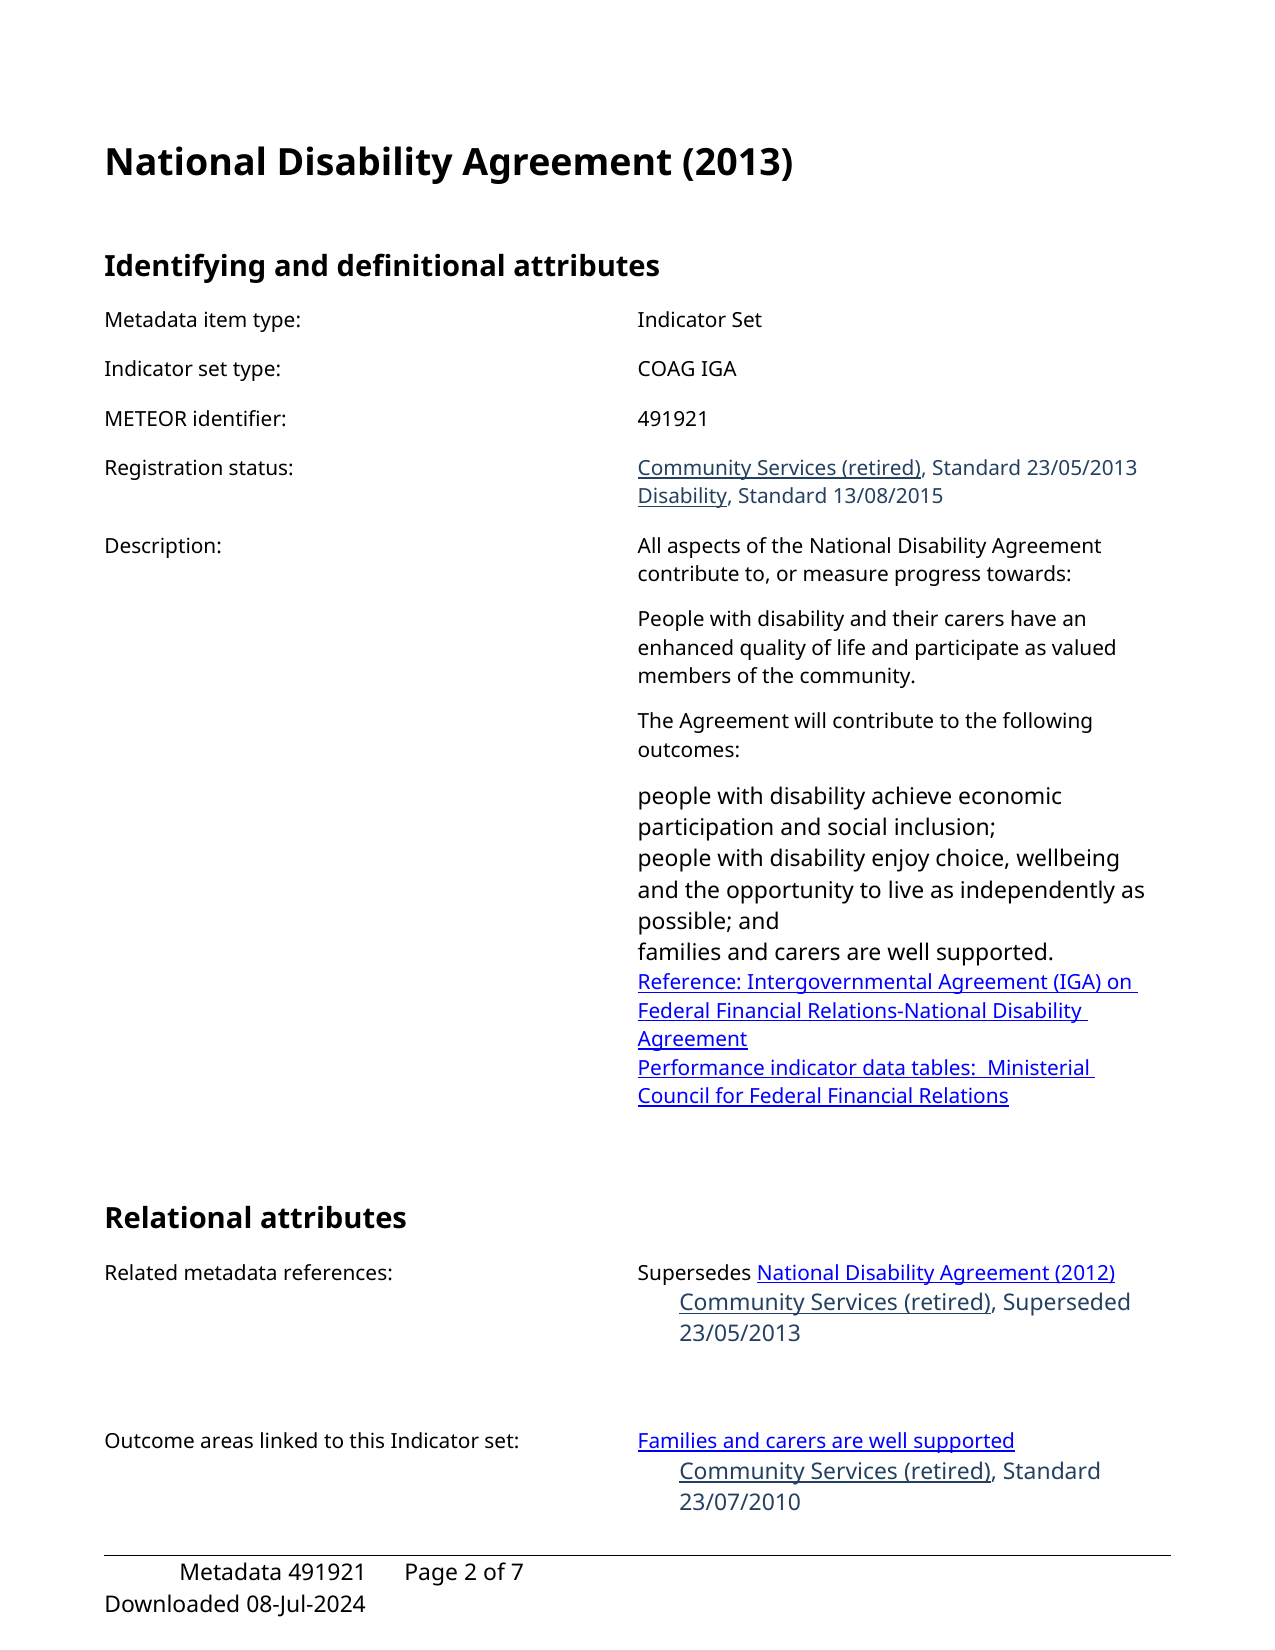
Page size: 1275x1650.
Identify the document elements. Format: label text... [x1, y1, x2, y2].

table_cell Metadata item type: [93, 295, 626, 344]
table_cell All aspects of the National Disability Agreement contribute to, or measure progress towards: People with disability and their carers have an enhanced quality of life and participate as valued members of the community. The Agreement will contribute to the following outcomes: people with disability achieve economic participation and social inclusion; people with disability enjoy choice, wellbeing and the opportunity to live as independently as possible; and families and carers are well supported. Reference: Intergovernmental Agreement (IGA) on Federal Financial Relations-National Disability Agreement Performance indicator data tables: Ministerial Council for Federal Financial Relations [626, 520, 1159, 1120]
table_cell Community Services (retired), Standard 23/05/2013 Disability, Standard 13/08/2015 [626, 443, 1159, 520]
table_cell Indicator set type: [93, 344, 626, 393]
table_header Relational attributes [93, 1151, 1159, 1247]
table_cell Indicator Set [626, 295, 1159, 344]
table_cell COAG IGA [626, 344, 1159, 393]
table_header Identifying and definitional attributes [93, 199, 1159, 295]
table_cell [626, 1416, 1159, 1528]
table_cell 491921 [626, 394, 1159, 443]
table_cell Registration status: [93, 443, 626, 520]
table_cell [93, 1416, 626, 1528]
subtitle National Disability Agreement (2013) [104, 135, 1171, 186]
table_cell Related metadata references: [93, 1247, 626, 1416]
table_cell Description: [93, 520, 626, 1120]
table_cell METEOR identifier: [93, 394, 626, 443]
table_cell Supersedes National Disability Agreement (2012) Community Services (retired), Superseded 23/05/2013 [626, 1247, 1159, 1416]
